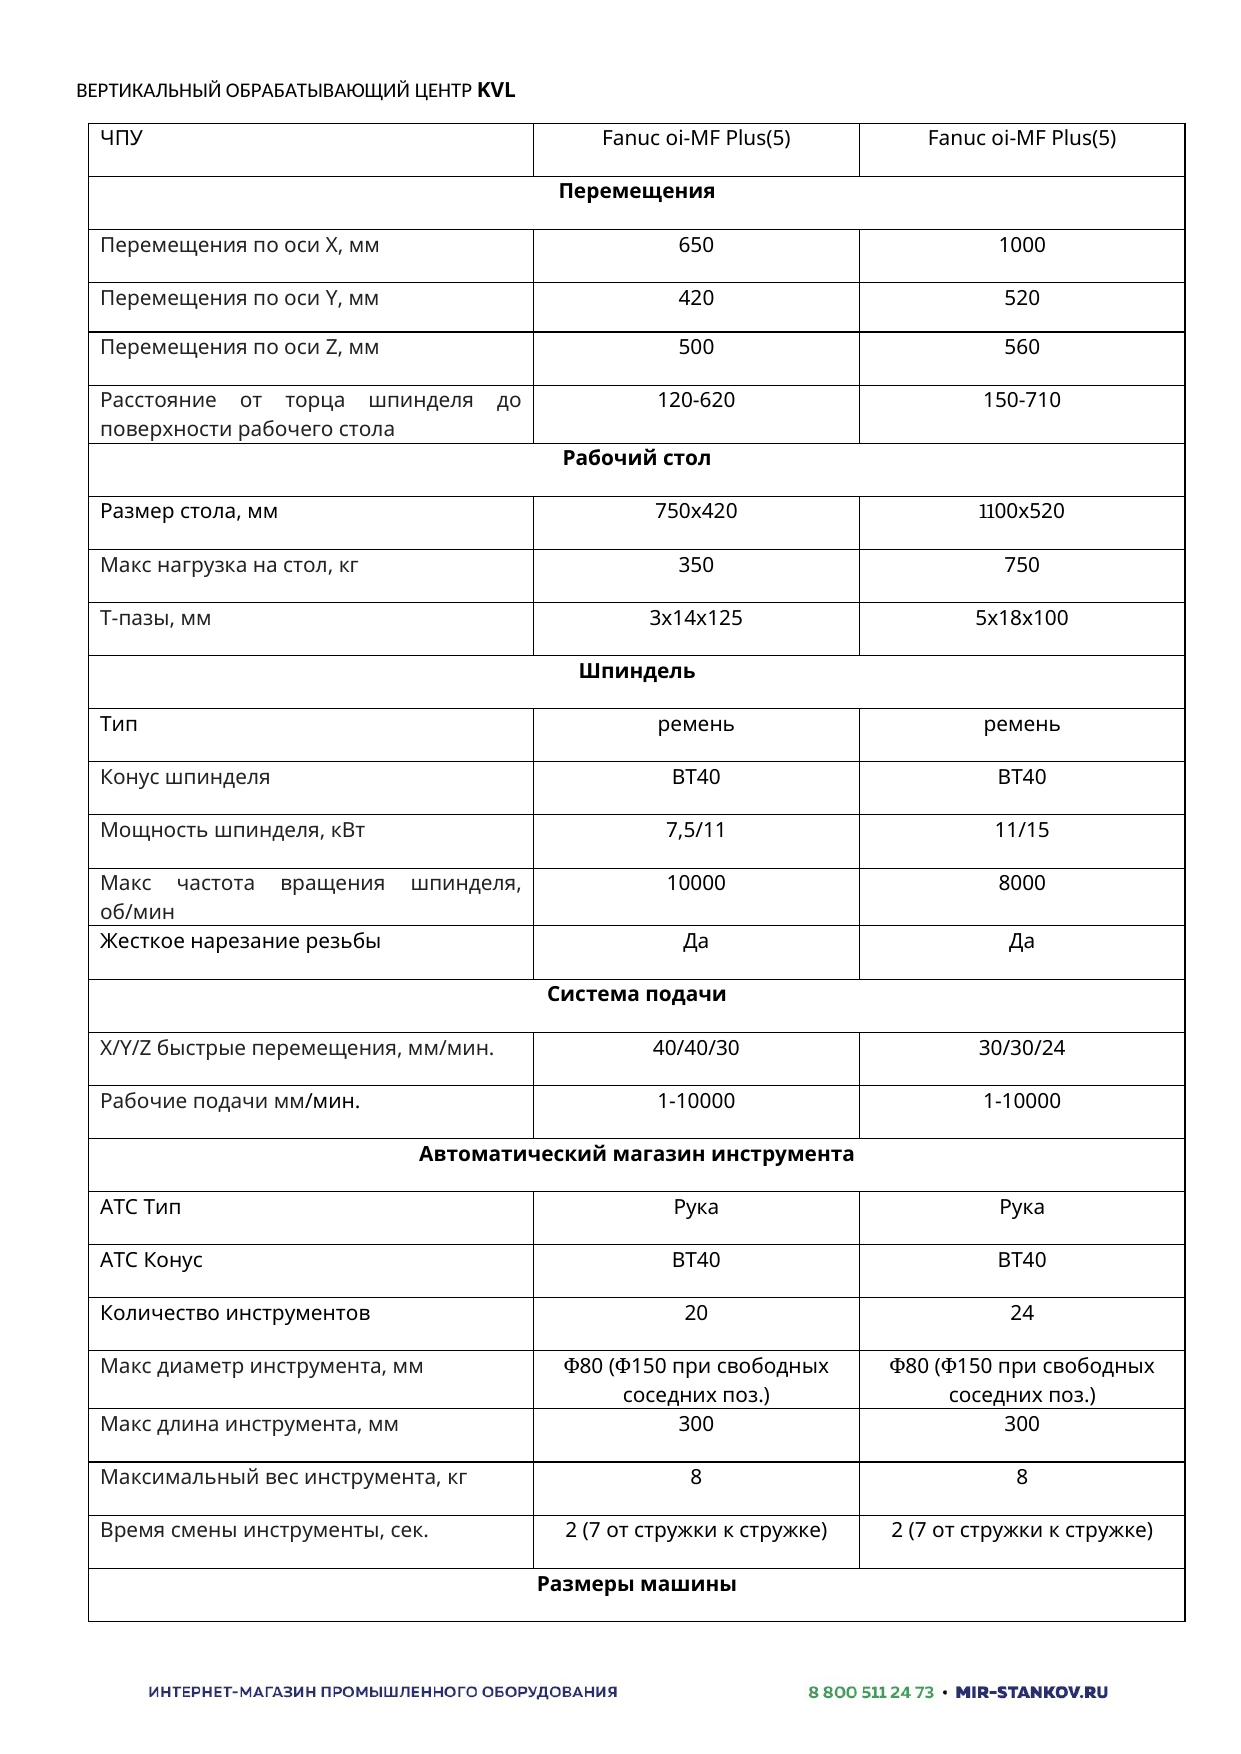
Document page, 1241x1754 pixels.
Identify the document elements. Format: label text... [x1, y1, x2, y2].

table_cell 24 [860, 1298, 1184, 1350]
table_cell 30/30/24 [860, 1033, 1184, 1085]
table_cell ATC Конус [89, 1245, 533, 1297]
table_cell 300 [860, 1409, 1184, 1461]
table_cell ЧПУ [89, 124, 533, 176]
table_cell ВТ40 [860, 762, 1184, 814]
table_cell Рука [860, 1192, 1184, 1244]
table_cell Макс длина инструмента, мм [89, 1409, 533, 1461]
table_cell 150-710 [860, 386, 1184, 442]
table_cell 300 [534, 1409, 859, 1461]
table_cell Φ80 (Φ150 при свободных соседних поз.) [860, 1351, 1184, 1408]
table_cell 120-620 [534, 386, 859, 442]
table_cell 750х420 [534, 497, 859, 549]
table_cell Автоматический магазин инструмента [89, 1139, 1184, 1191]
table_cell 2 (7 от стружки к стружке) [534, 1516, 859, 1568]
table_cell Расстояние от торца шпинделя до поверхности рабочего стола [89, 386, 533, 442]
table_cell Перемещения по оси Y, мм [89, 283, 533, 331]
table_cell T-пазы, мм [89, 603, 533, 655]
table_cell Перемещения по оси Z, мм [89, 333, 533, 384]
table_cell Макс диаметр инструмента, мм [89, 1351, 533, 1408]
table_cell 40/40/30 [534, 1033, 859, 1085]
table_cell ремень [534, 709, 859, 761]
table_cell Конус шпинделя [89, 762, 533, 814]
table_cell ВТ40 [534, 1245, 859, 1297]
table_cell Макс частота вращения шпинделя, об/мин [89, 869, 533, 925]
table_cell Рабочие подачи мм/мин. [89, 1086, 533, 1138]
table_cell 520 [860, 283, 1184, 331]
table_cell Fanuc oi-MF Plus(5) [860, 124, 1184, 176]
table_cell Перемещения по оси Х, мм [89, 230, 533, 282]
table_cell Жесткое нарезание резьбы [89, 926, 533, 978]
table_cell 8 [534, 1463, 859, 1514]
table_cell Да [860, 926, 1184, 978]
table_cell Система подачи [89, 980, 1184, 1032]
table_cell 560 [860, 333, 1184, 384]
table_cell 2 (7 от стружки к стружке) [860, 1516, 1184, 1568]
table_cell 5х18х100 [860, 603, 1184, 655]
table_cell Fanuc oi-MF Plus(5) [534, 124, 859, 176]
table_cell 420 [534, 283, 859, 331]
table_cell ATC Тип [89, 1192, 533, 1244]
table_cell 11/15 [860, 815, 1184, 867]
table_cell ВТ40 [860, 1245, 1184, 1297]
table_cell Φ80 (Φ150 при свободных соседних поз.) [534, 1351, 859, 1408]
table_cell Рука [534, 1192, 859, 1244]
table_cell ВТ40 [534, 762, 859, 814]
table_cell 1-10000 [860, 1086, 1184, 1138]
table_cell 1-10000 [534, 1086, 859, 1138]
table_cell 1000 [860, 230, 1184, 282]
table_cell 8000 [860, 869, 1184, 925]
table_cell 10000 [534, 869, 859, 925]
table_cell Шпиндель [89, 656, 1184, 708]
table_cell 1100х520 [860, 497, 1184, 549]
table_cell Размеры машины [89, 1569, 1184, 1621]
table_cell 3х14х125 [534, 603, 859, 655]
table_cell 650 [534, 230, 859, 282]
table_cell Тип [89, 709, 533, 761]
picture [74, 1633, 1182, 1750]
table_cell Размер стола, мм [89, 497, 533, 549]
table_cell Макс нагрузка на стол, кг [89, 550, 533, 602]
table_cell 500 [534, 333, 859, 384]
table_cell Перемещения [89, 177, 1184, 229]
table_cell Мощность шпинделя, кВт [89, 815, 533, 867]
table_cell 7,5/11 [534, 815, 859, 867]
table_cell Максимальный вес инструмента, кг [89, 1463, 533, 1514]
table_cell Да [534, 926, 859, 978]
table_cell 8 [860, 1463, 1184, 1514]
table_cell Количество инструментов [89, 1298, 533, 1350]
table_cell 350 [534, 550, 859, 602]
table_cell 750 [860, 550, 1184, 602]
table_cell ремень [860, 709, 1184, 761]
table_cell 20 [534, 1298, 859, 1350]
table_cell Рабочий стол [89, 444, 1184, 496]
table_cell Время смены инструменты, сек. [89, 1516, 533, 1568]
table_cell X/Y/Z быстрые перемещения, мм/мин. [89, 1033, 533, 1085]
